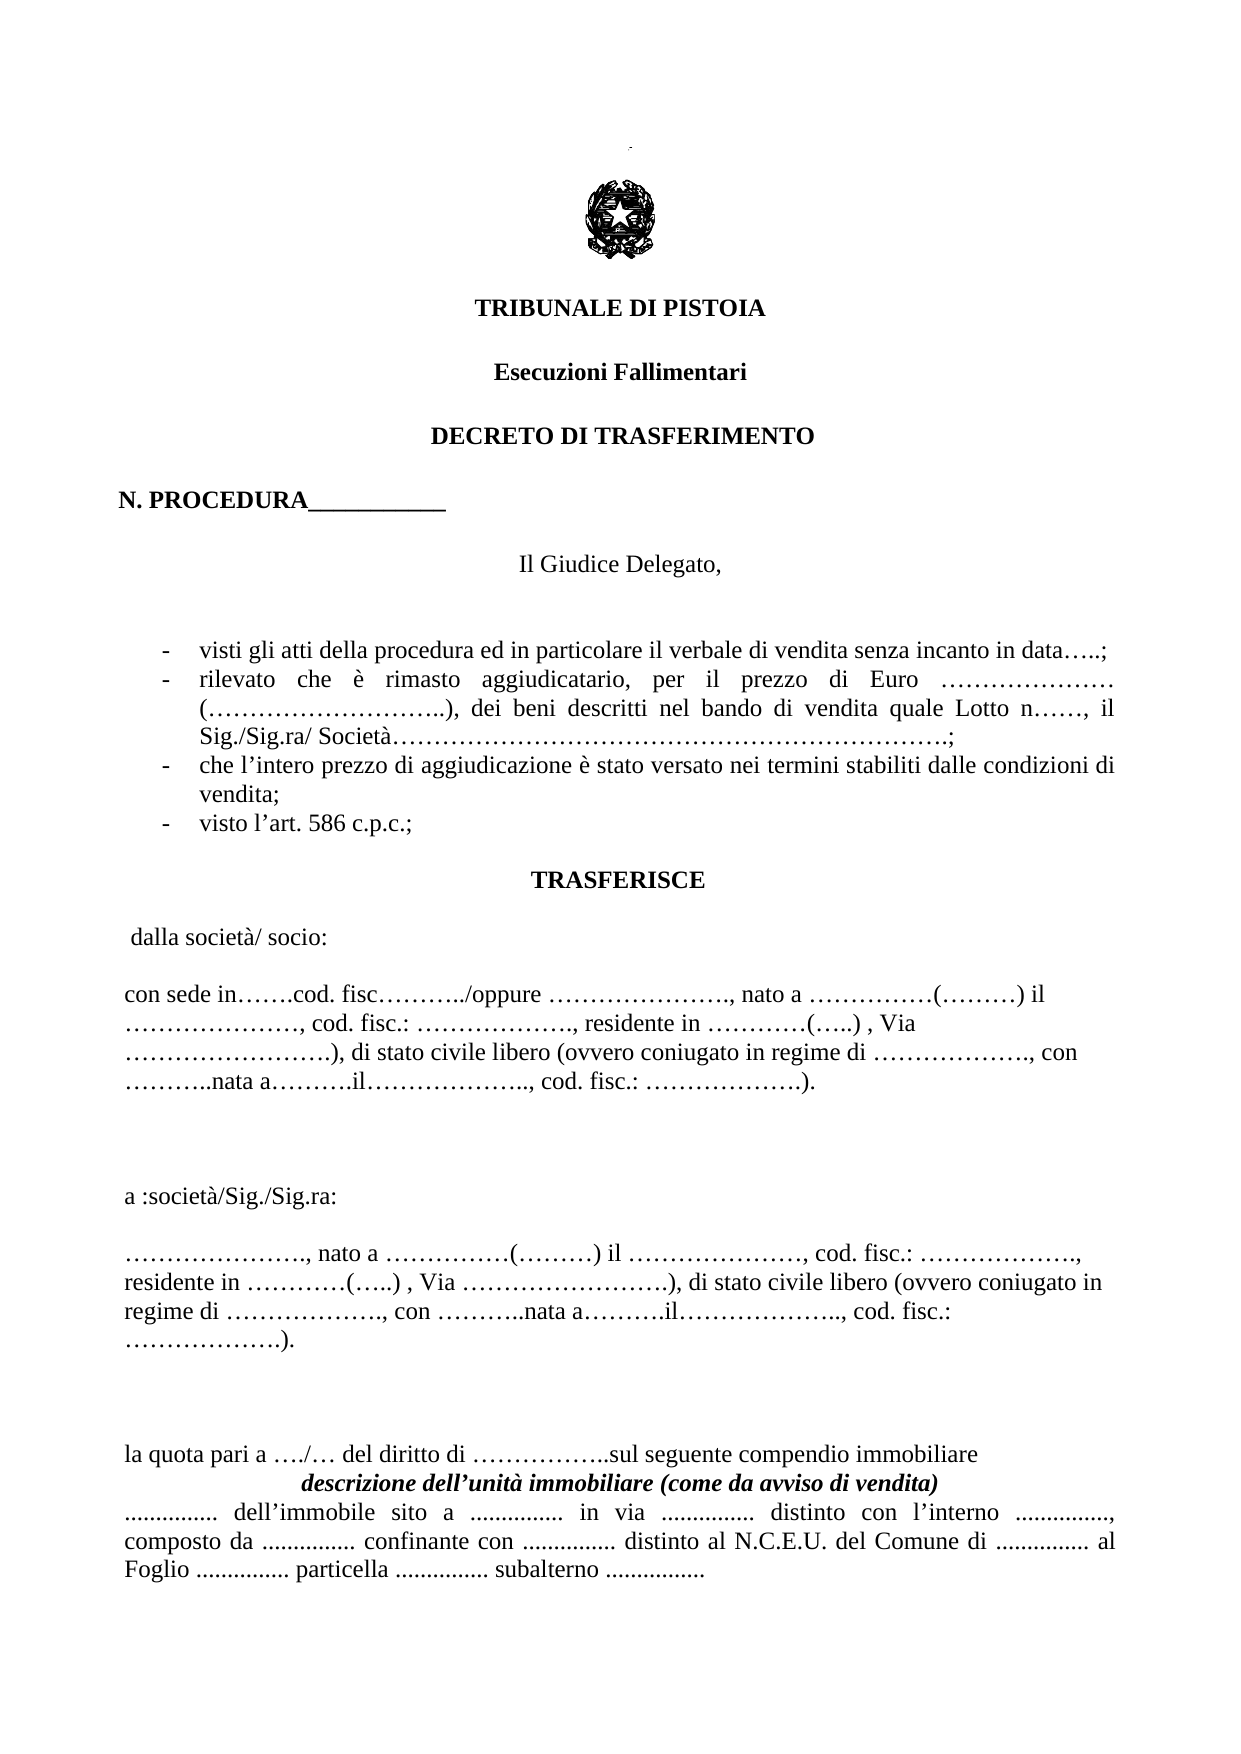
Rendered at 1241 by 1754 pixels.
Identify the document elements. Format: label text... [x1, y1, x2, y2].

text descrizione dell’unità immobiliare (come da avviso di vendita) [124, 1468, 1116, 1497]
text la quota pari a …./… del diritto di ……………..sul seguente compendio immobiliare [124, 1439, 1116, 1468]
list visti gli atti della procedura ed in particolare il verbale di vendita senza incanto in data…..; [162, 635, 1116, 664]
list che l’intero prezzo di aggiudicazione è stato versato nei termini stabiliti dalle condizioni di vendita; [162, 750, 1116, 808]
text Esecuzioni Fallimentari [118, 357, 1122, 386]
text N. PROCEDURA___________ [118, 485, 1122, 514]
text …………………., nato a ……………(………) il …………………, cod. fisc.: ………………., residente in …………(…..) , Via …………………….), di stato civile libero (ovvero coniugato in regime di ………………., con ………..nata a……….il……………….., cod. fisc.: ……………….). [124, 1238, 1116, 1353]
text ............... dell’immobile sito a ............... in via ............... distinto con l’interno ..............., composto da ............... confinante con ............... distinto al N.C.E.U. del Comune di ............... al Foglio ............... particella ............... subalterno ................ [124, 1497, 1116, 1583]
text con sede in…….cod. fisc………../oppure …………………., nato a ……………(………) il …………………, cod. fisc.: ………………., residente in …………(…..) , Via …………………….), di stato civile libero (ovvero coniugato in regime di ………………., con ………..nata a……….il……………….., cod. fisc.: ……………….). [124, 979, 1116, 1094]
text TRASFERISCE [118, 865, 1116, 894]
list visto l’art. 586 c.p.c.; [162, 808, 1116, 836]
text DECRETO DI TRASFERIMENTO [118, 421, 1122, 450]
list rilevato che è rimasto aggiudicatario, per il prezzo di Euro …………………(………………………..), dei beni descritti nel bando di vendita quale Lotto n……, il Sig./Sig.ra/ Società………………………………………………………….; [162, 664, 1116, 750]
text dalla società/ socio: [124, 922, 1116, 951]
text TRIBUNALE DI PISTOIA [118, 293, 1122, 322]
text a :società/Sig./Sig.ra: [124, 1181, 1116, 1209]
text Il Giudice Delegato, [124, 549, 1116, 578]
